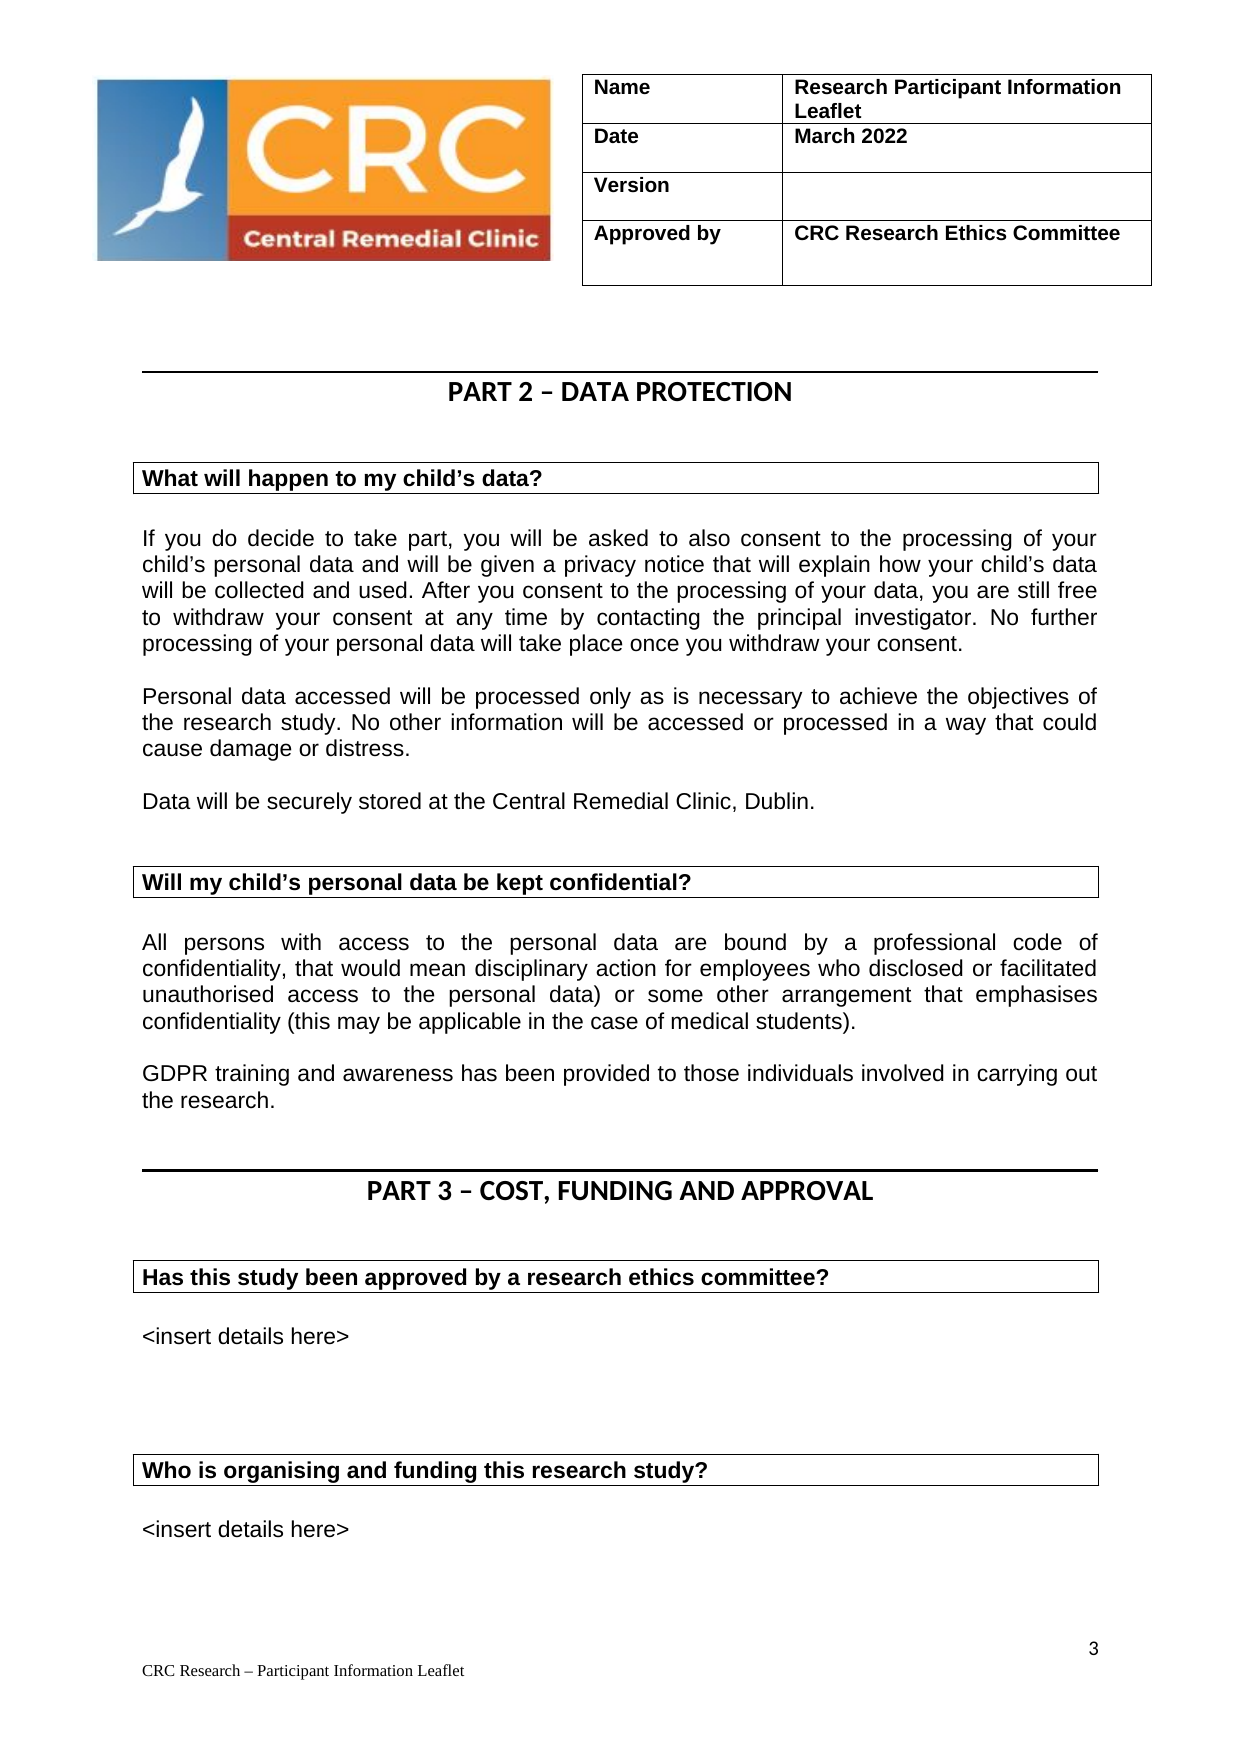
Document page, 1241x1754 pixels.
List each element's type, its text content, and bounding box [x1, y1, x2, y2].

text If you do decide to take part, you will be asked to also consent to the processing of your child’s personal data and will be given a privacy notice that will explain how your child’s data will be collected and used. After you consent to the processing of your data, you are still free to withdraw your consent at any time by contacting the principal investigator. No further processing of your personal data will take place once you withdraw your consent. [142, 524, 1098, 656]
text GDPR training and awareness has been provided to those individuals involved in carrying out the research. [142, 1060, 1098, 1113]
picture [92, 75, 554, 261]
list Will my child’s personal data be kept confidential? [134, 867, 1098, 897]
text Data will be securely stored at the Central Remedial Clinic, Dublin. [142, 788, 1098, 814]
text All persons with access to the personal data are bound by a professional code of confidentiality, that would mean disciplinary action for employees who disclosed or facilitated unauthorised access to the personal data) or some other arrangement that emphasises confidentiality (this may be applicable in the case of medical students). [142, 929, 1098, 1034]
text Personal data accessed will be processed only as is necessary to achieve the objectives of the research study. No other information will be accessed or processed in a way that could cause damage or distress. [142, 683, 1098, 762]
list Has this study been approved by a research ethics committee? [134, 1261, 1098, 1292]
subtitle PART 2 – DATA PROTECTION [142, 373, 1098, 409]
list Who is organising and funding this research study? [134, 1455, 1098, 1485]
list What will happen to my child’s data? [134, 463, 1098, 493]
text <insert details here> [142, 1323, 1098, 1349]
text <insert details here> [142, 1516, 1098, 1543]
subtitle PART 3 – COST, FUNDING AND APPROVAL [142, 1172, 1098, 1207]
